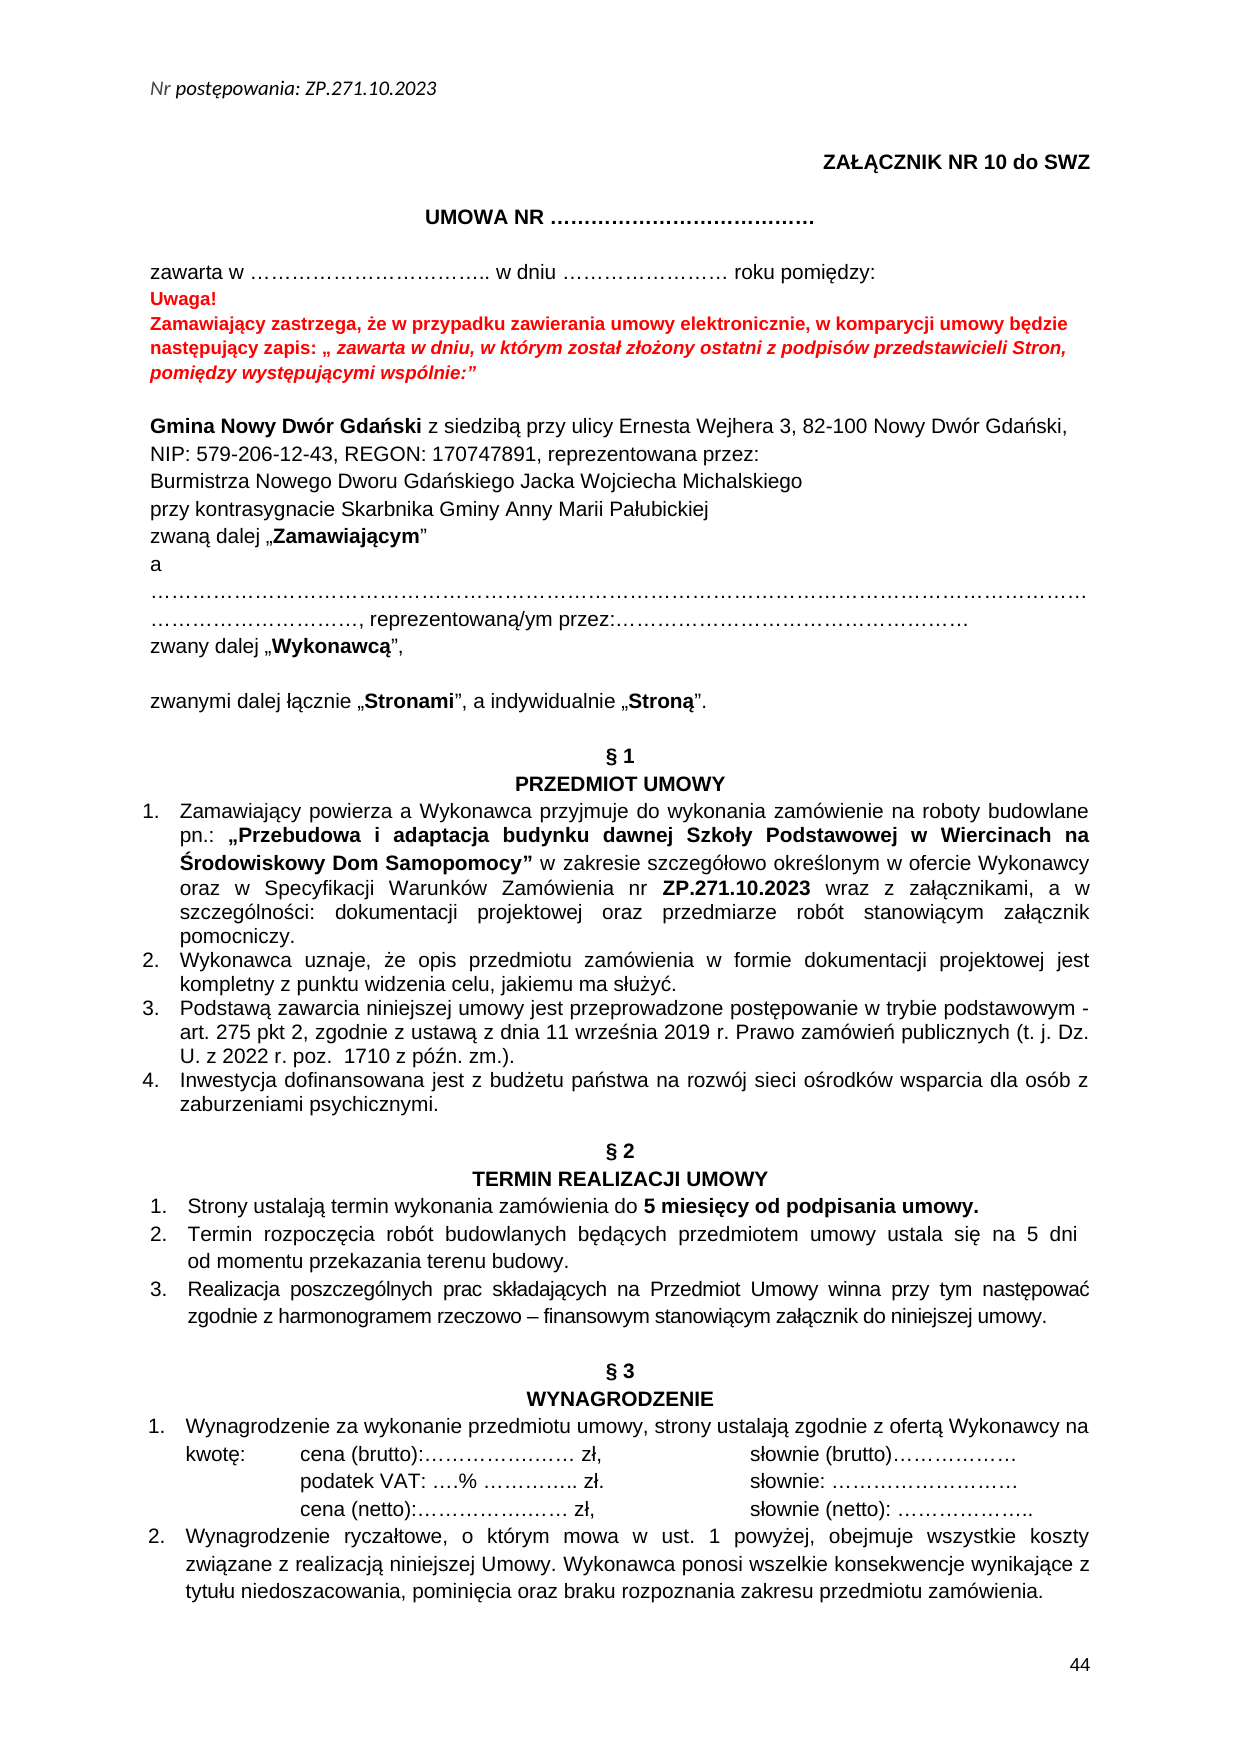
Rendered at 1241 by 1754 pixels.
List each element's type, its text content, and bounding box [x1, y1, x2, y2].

text § 3 WYNAGRODZENIE [150, 1359, 1090, 1411]
list Wykonawca uznaje, że opis przedmiotu zamówienia w formie dokumentacji projektowej jest kompletny z punktu widzenia celu, jakiemu ma służyć. [142, 948, 1090, 996]
text § 1 PRZEDMIOT UMOWY [150, 744, 1090, 796]
list Termin rozpoczęcia robót budowlanych będących przedmiotem umowy ustala się na 5 dni od momentu przekazania terenu budowy. [150, 1222, 1090, 1273]
text Gmina Nowy Dwór Gdański z siedzibą przy ulicy Ernesta Wejhera 3, 82-100 Nowy Dwór Gdański, NIP: 579-206-12-43, REGON: 170747891, reprezentowana przez: [150, 414, 1090, 466]
text cena (netto):…………….…… zł, słownie (netto): ……………….. [185, 1497, 1090, 1521]
list Wynagrodzenie ryczałtowe, o którym mowa w ust. 1 powyżej, obejmuje wszystkie koszty związane z realizacją niniejszej Umowy. Wykonawca ponosi wszelkie konsekwencje wynikające z tytułu niedoszacowania, pominięcia oraz braku rozpoznania zakresu przedmiotu zamówienia. [148, 1524, 1090, 1603]
list Wynagrodzenie za wykonanie przedmiotu umowy, strony ustalają zgodnie z ofertą Wykonawcy na kwotę: cena (brutto):…………….…… zł, słownie (brutto)……………… [148, 1414, 1090, 1466]
text UMOWA NR ………………………………… [150, 205, 1090, 229]
text przy kontrasygnacie Skarbnika Gminy Anny Marii Pałubickiej [150, 497, 1090, 521]
text Uwaga! [150, 287, 1090, 309]
text zwanymi dalej łącznie „Stronami”, a indywidualnie „Stroną”. [150, 689, 1090, 713]
list Strony ustalają termin wykonania zamówienia do 5 miesięcy od podpisania umowy. [150, 1194, 1090, 1218]
text § 2 TERMIN REALIZACJI UMOWY [150, 1139, 1090, 1191]
text zwany dalej „Wykonawcą”, [150, 634, 1090, 658]
text zawarta w …………………………….. w dniu …………………… roku pomiędzy: [150, 260, 1090, 284]
text Zamawiający zastrzega, że w przypadku zawierania umowy elektronicznie, w komparycji umowy będzie następujący zapis: „ zawarta w dniu, w którym został złożony ostatni z podpisów przedstawicieli Stron, pomiędzy występującymi wspólnie:” [150, 312, 1090, 383]
text a [150, 552, 1090, 576]
text podatek VAT: ….% ………….. zł. słownie: ……………………… [185, 1469, 1090, 1493]
text ZAŁĄCZNIK NR 10 do SWZ [150, 150, 1090, 174]
list Realizacja poszczególnych prac składających na Przedmiot Umowy winna przy tym następować zgodnie z harmonogramem rzeczowo – finansowym stanowiącym załącznik do niniejszej umowy. [150, 1277, 1090, 1328]
text zwaną dalej „Zamawiającym” [150, 524, 1090, 548]
list Inwestycja dofinansowana jest z budżetu państwa na rozwój sieci ośrodków wsparcia dla osób z zaburzeniami psychicznymi. [142, 1067, 1090, 1115]
list Podstawą zawarcia niniejszej umowy jest przeprowadzone postępowanie w trybie podstawowym - art. 275 pkt 2, zgodnie z ustawą z dnia 11 września 2019 r. Prawo zamówień publicznych (t. j. Dz. U. z 2022 r. poz. 1710 z późn. zm.). [142, 996, 1090, 1067]
list Zamawiający powierza a Wykonawca przyjmuje do wykonania zamówienie na roboty budowlane pn.: „Przebudowa i adaptacja budynku dawnej Szkoły Podstawowej w Wiercinach na Środowiskowy Dom Samopomocy” w zakresie szczegółowo określonym w ofercie Wykonawcy oraz w Specyfikacji Warunków Zamówienia nr ZP.271.10.2023 wraz z załącznikami, a w szczególności: dokumentacji projektowej oraz przedmiarze robót stanowiącym załącznik pomocniczy. [142, 799, 1090, 948]
text …………………………………………………………………………………………………………………………………………………, reprezentowaną/ym przez:…………………………………………… [150, 579, 1090, 631]
text Burmistrza Nowego Dworu Gdańskiego Jacka Wojciecha Michalskiego [150, 469, 1090, 493]
